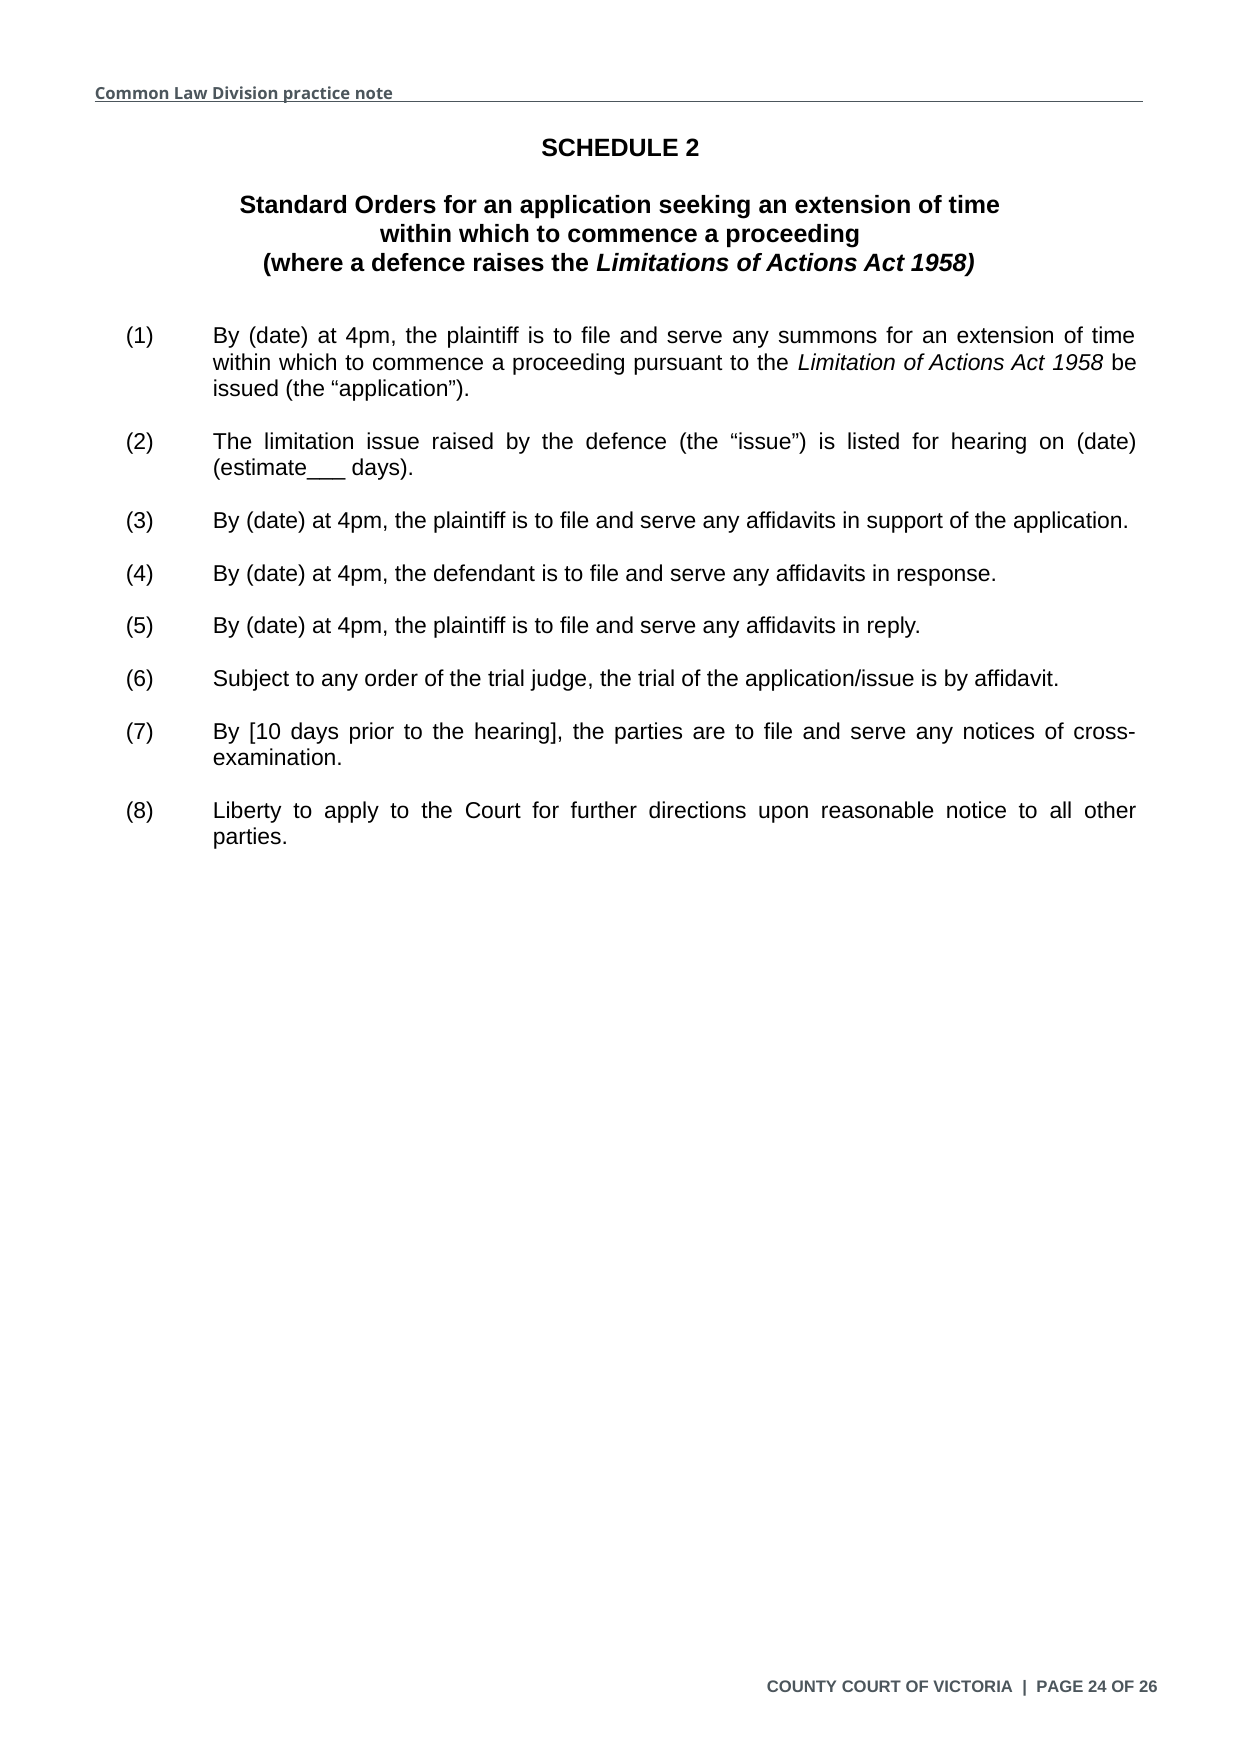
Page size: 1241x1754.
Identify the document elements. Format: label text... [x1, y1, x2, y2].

list By (date) at 4pm, the defendant is to file and serve any affidavits in response. [153, 560, 1137, 586]
list Subject to any order of the trial judge, the trial of the application/issue is by affidavit. [153, 665, 1137, 691]
list Liberty to apply to the Court for further directions upon reasonable notice to all other parties. [153, 797, 1137, 849]
text Standard Orders for an application seeking an extension of time [94, 190, 1146, 219]
list By [10 days prior to the hearing], the parties are to file and serve any notices of cross-examination. [153, 718, 1137, 771]
text SCHEDULE 2 [94, 133, 1146, 162]
list By (date) at 4pm, the plaintiff is to file and serve any affidavits in support of the application. [153, 507, 1137, 533]
list By (date) at 4pm, the plaintiff is to file and serve any summons for an extension of time within which to commence a proceeding pursuant to the Limitation of Actions Act 1958 be issued (the “application”). [153, 322, 1137, 402]
text within which to commence a proceeding [94, 219, 1146, 248]
list The limitation issue raised by the defence (the “issue”) is listed for hearing on (date) (estimate___ days). [153, 428, 1137, 481]
list By (date) at 4pm, the plaintiff is to file and serve any affidavits in reply. [153, 612, 1137, 639]
text (where a defence raises the Limitations of Actions Act 1958) [94, 248, 1146, 277]
